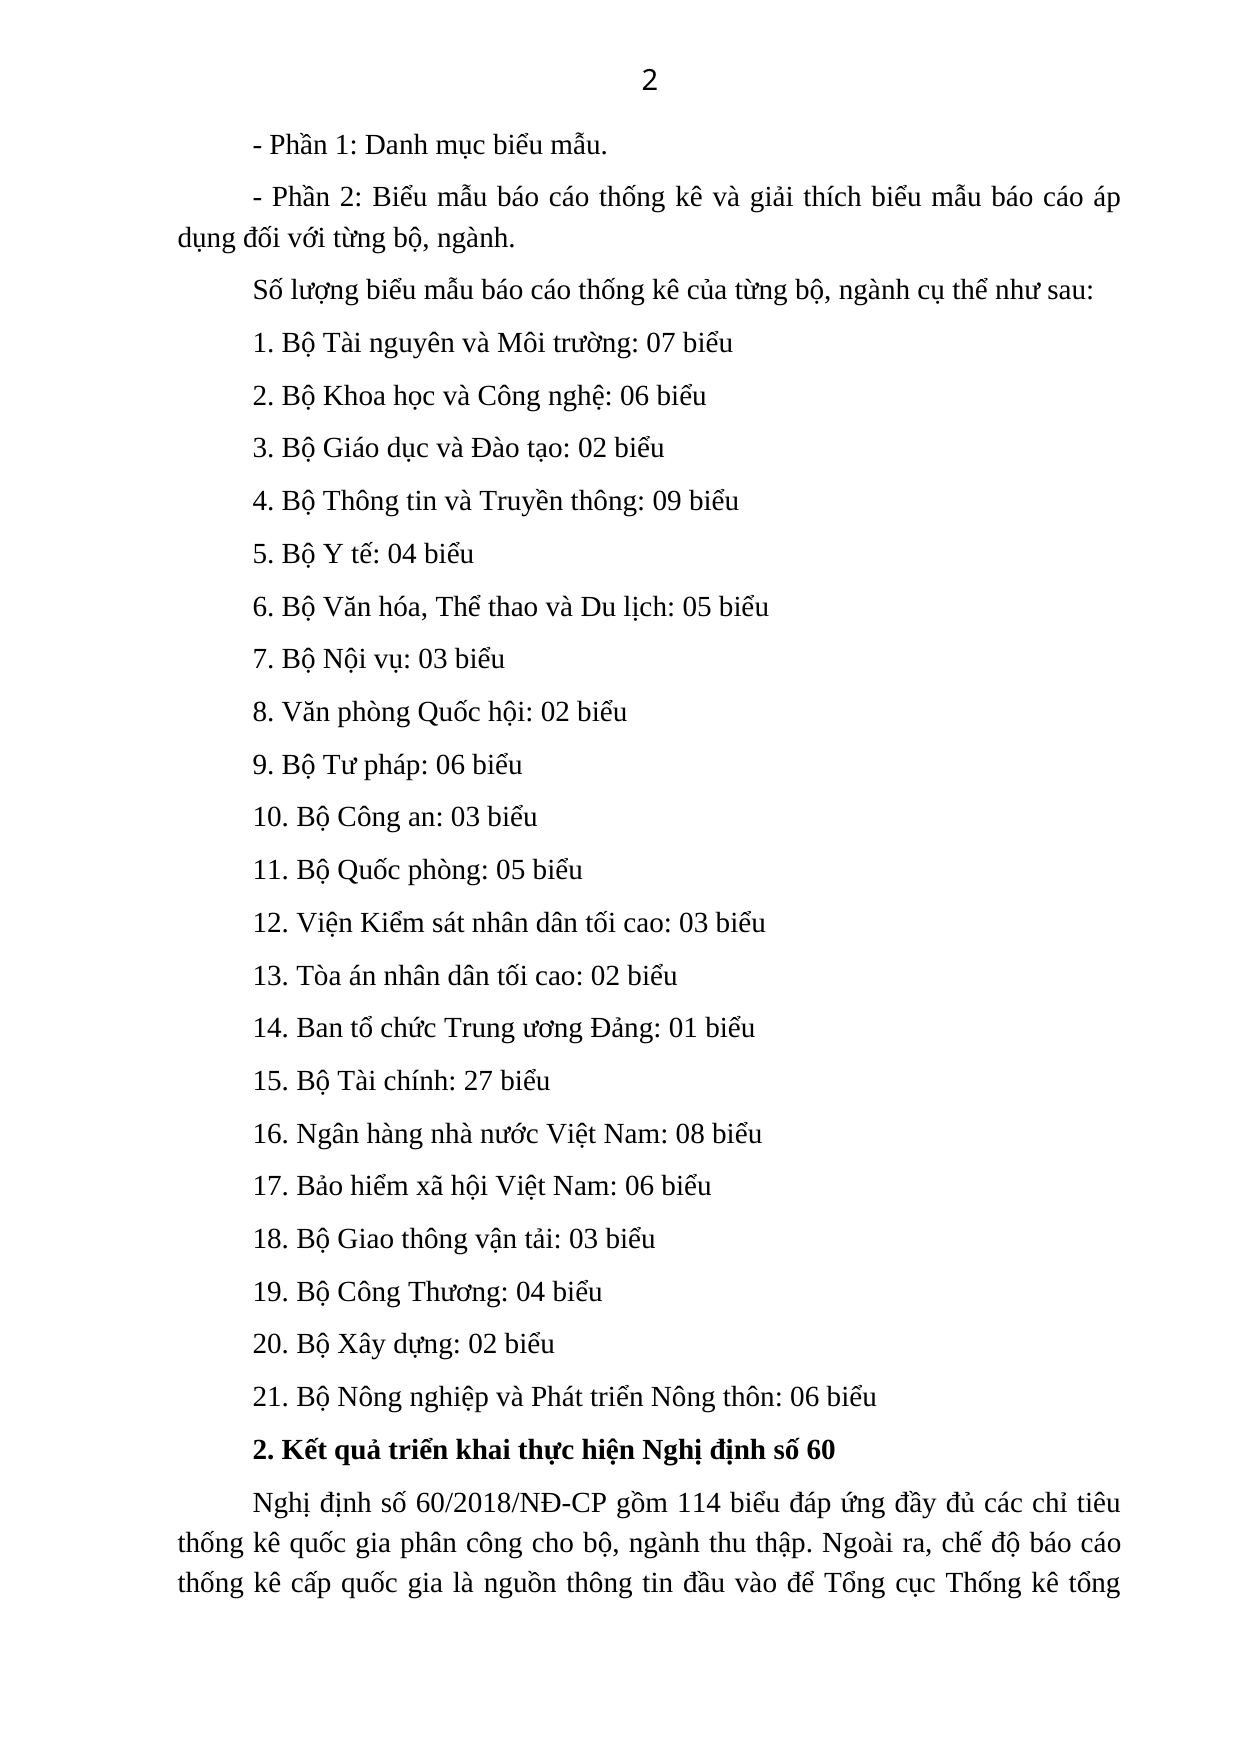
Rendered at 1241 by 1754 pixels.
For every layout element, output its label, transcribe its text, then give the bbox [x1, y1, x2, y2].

text 21. Bộ Nông nghiệp và Phát triển Nông thôn: 06 biểu [177, 1379, 1122, 1413]
text 18. Bộ Giao thông vận tải: 03 biểu [177, 1221, 1122, 1255]
text 13. Tòa án nhân dân tối cao: 02 biểu [177, 958, 1122, 991]
text 17. Bảo hiểm xã hội Việt Nam: 06 biểu [177, 1168, 1122, 1202]
text - Phần 1: Danh mục biểu mẫu. [177, 127, 1122, 160]
text 20. Bộ Xây dựng: 02 biểu [177, 1327, 1122, 1360]
text Số lượng biểu mẫu báo cáo thống kê của từng bộ, ngành cụ thể như sau: [177, 272, 1122, 306]
text 2. Bộ Khoa học và Công nghệ: 06 biểu [177, 378, 1122, 411]
text 12. Viện Kiểm sát nhân dân tối cao: 03 biểu [177, 905, 1122, 938]
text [177, 1485, 1122, 1599]
text 2. Kết quả triển khai thực hiện Nghị định số 60 [177, 1432, 1122, 1466]
text 1. Bộ Tài nguyên và Môi trường: 07 biểu [177, 325, 1122, 359]
text 14. Ban tổ chức Trung ương Đảng: 01 biểu [177, 1010, 1122, 1044]
text 11. Bộ Quốc phòng: 05 biểu [177, 852, 1122, 886]
text - Phần 2: Biểu mẫu báo cáo thống kê và giải thích biểu mẫu báo cáo áp dụng đối với từng bộ, ngành. [177, 179, 1122, 253]
text 5. Bộ Y tế: 04 biểu [177, 536, 1122, 569]
text 7. Bộ Nội vụ: 03 biểu [177, 641, 1122, 675]
text 19. Bộ Công Thương: 04 biểu [177, 1274, 1122, 1307]
text 3. Bộ Giáo dục và Đào tạo: 02 biểu [177, 431, 1122, 464]
text 6. Bộ Văn hóa, Thể thao và Du lịch: 05 biểu [177, 589, 1122, 622]
text 16. Ngân hàng nhà nước Việt Nam: 08 biểu [177, 1116, 1122, 1149]
text 10. Bộ Công an: 03 biểu [177, 799, 1122, 833]
text 9. Bộ Tư pháp: 06 biểu [177, 747, 1122, 780]
text 15. Bộ Tài chính: 27 biểu [177, 1063, 1122, 1097]
text 4. Bộ Thông tin và Truyền thông: 09 biểu [177, 483, 1122, 517]
text 8. Văn phòng Quốc hội: 02 biểu [177, 694, 1122, 728]
